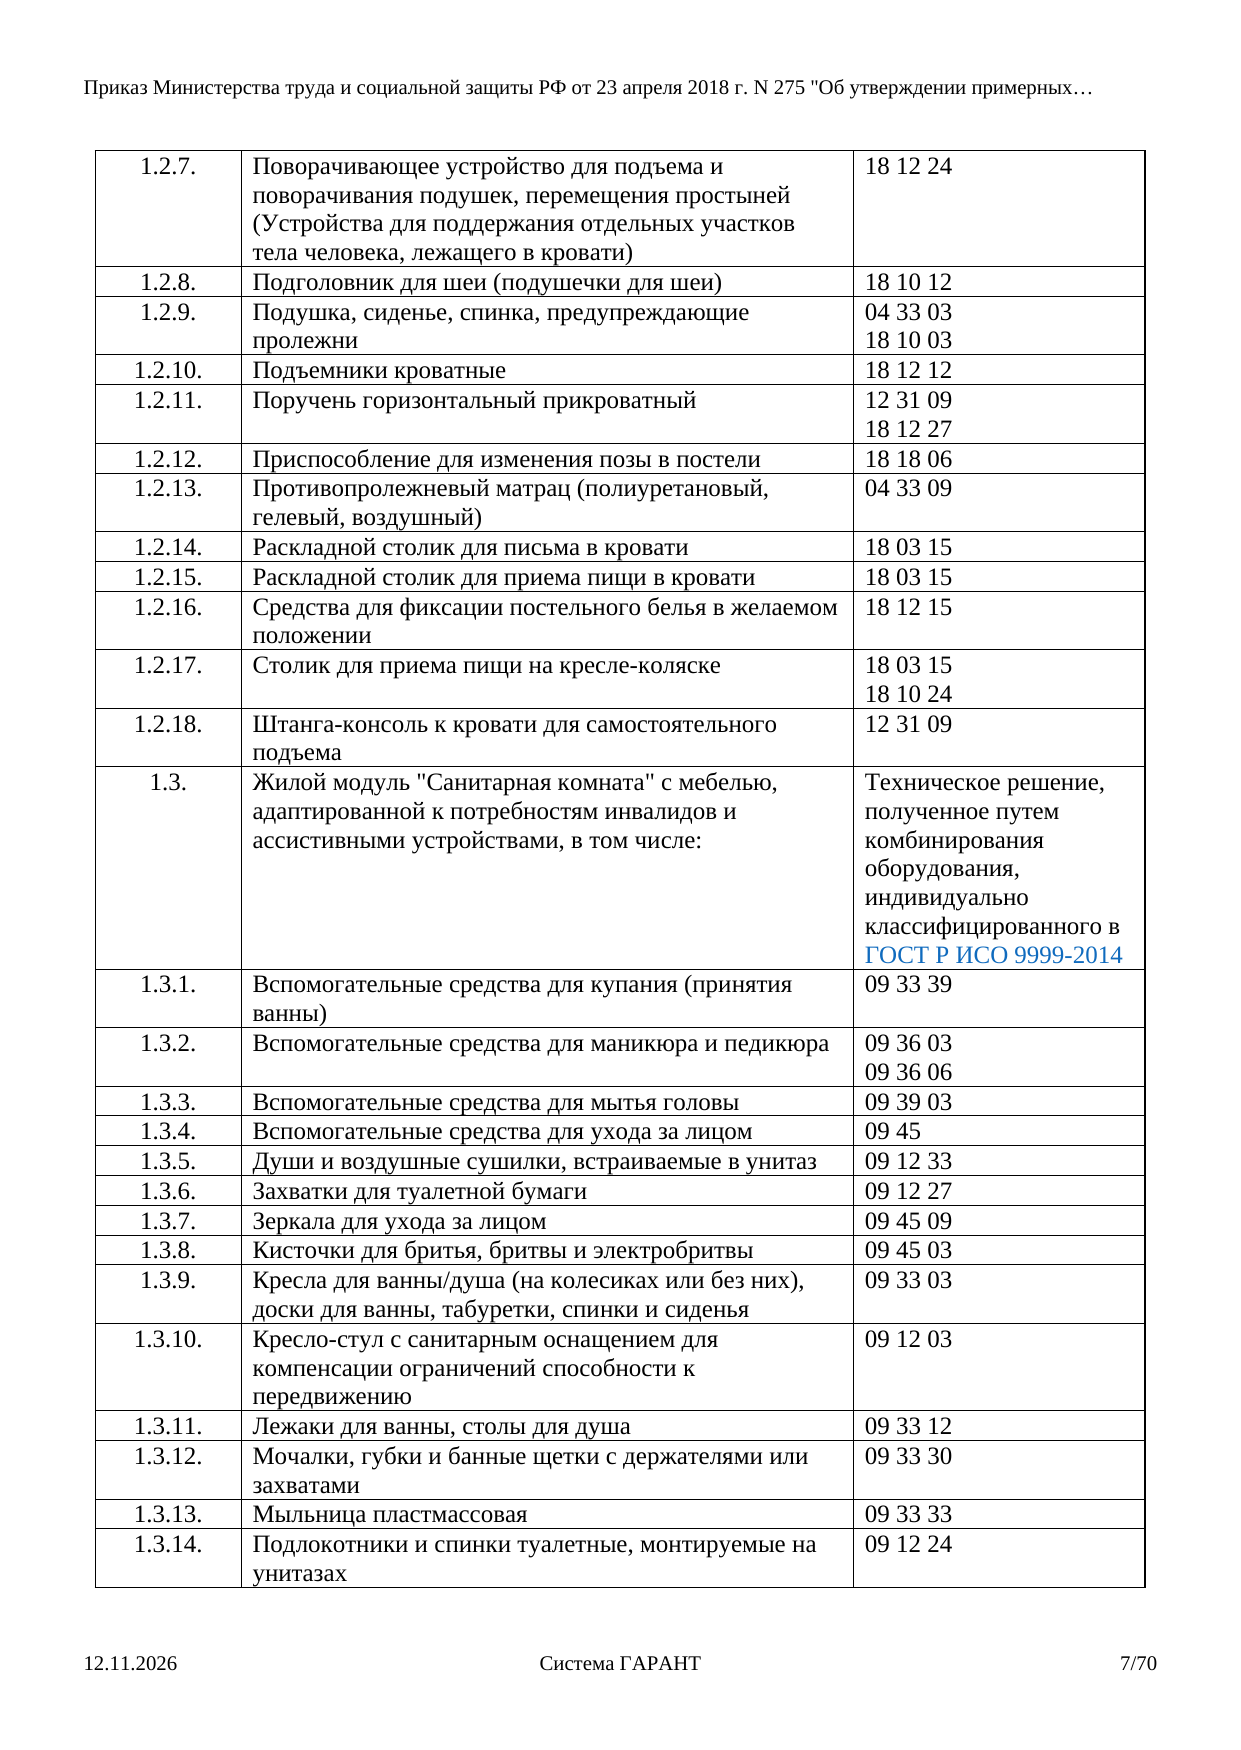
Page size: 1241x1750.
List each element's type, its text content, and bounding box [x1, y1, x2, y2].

table_cell Противопролежневый матрац (полиуретановый, гелевый, воздушный) [242, 474, 853, 531]
table_cell 09 36 03 09 36 06 [854, 1028, 1144, 1086]
table_cell 18 10 12 [854, 267, 1144, 296]
table_cell 04 33 09 [854, 474, 1144, 531]
table_cell Кресло-стул с санитарным оснащением для компенсации ограничений способности к передвижению [242, 1324, 853, 1410]
table_cell Раскладной столик для приема пищи в кровати [242, 562, 853, 591]
table_cell Подушка, сиденье, спинка, предупреждающие пролежни [242, 297, 853, 354]
table_cell 1.2.13. [96, 474, 241, 531]
table_cell Жилой модуль "Санитарная комната" с мебелью, адаптированной к потребностям инвалидов и ассистивными устройствами, в том числе: [242, 767, 853, 968]
table_cell 09 45 03 [854, 1236, 1144, 1264]
table_cell 1.2.12. [96, 444, 241, 472]
table_cell 1.3.11. [96, 1411, 241, 1440]
table_cell Штанга-консоль к кровати для самостоятельного подъема [242, 709, 853, 766]
table_cell Подъемники кроватные [242, 355, 853, 384]
table_cell Вспомогательные средства для ухода за лицом [242, 1116, 853, 1145]
table_cell 1.3.12. [96, 1441, 241, 1498]
table_cell Души и воздушные сушилки, встраиваемые в унитаз [242, 1146, 853, 1175]
table_cell 1.2.16. [96, 592, 241, 649]
table_cell 09 33 12 [854, 1411, 1144, 1440]
table_cell Поручень горизонтальный прикроватный [242, 385, 853, 443]
table_cell 09 12 27 [854, 1176, 1144, 1205]
table_cell Приспособление для изменения позы в постели [242, 444, 853, 472]
table_cell 09 33 30 [854, 1441, 1144, 1498]
table_cell 09 33 39 [854, 970, 1144, 1027]
table_cell 1.3.5. [96, 1146, 241, 1175]
table_cell Поворачивающее устройство для подъема и поворачивания подушек, перемещения простыней (Устройства для поддержания отдельных участков тела человека, лежащего в кровати) [242, 151, 853, 266]
table_cell 09 33 03 [854, 1265, 1144, 1323]
table_cell Вспомогательные средства для мытья головы [242, 1087, 853, 1115]
table_cell 09 45 [854, 1116, 1144, 1145]
table_cell 18 03 15 18 10 24 [854, 650, 1144, 708]
table_cell Столик для приема пищи на кресле-коляске [242, 650, 853, 708]
table_cell Кресла для ванны/душа (на колесиках или без них), доски для ванны, табуретки, спинки и сиденья [242, 1265, 853, 1323]
table_cell 09 45 09 [854, 1206, 1144, 1234]
table_cell Зеркала для ухода за лицом [242, 1206, 853, 1234]
table_cell 04 33 03 18 10 03 [854, 297, 1144, 354]
table_cell Вспомогательные средства для купания (принятия ванны) [242, 970, 853, 1027]
table_cell 09 12 03 [854, 1324, 1144, 1410]
table_cell Техническое решение, полученное путем комбинирования оборудования, индивидуально классифицированного в ГОСТ Р ИСО 9999-2014 [854, 767, 1144, 968]
table_cell 09 12 33 [854, 1146, 1144, 1175]
table_cell 1.3.9. [96, 1265, 241, 1323]
table_cell 12 31 09 [854, 709, 1144, 766]
table_cell 18 18 06 [854, 444, 1144, 472]
table_cell 1.2.15. [96, 562, 241, 591]
table_cell 18 03 15 [854, 562, 1144, 591]
table_cell 1.3.1. [96, 970, 241, 1027]
table_cell 1.3.13. [96, 1500, 241, 1528]
table_cell 1.3.7. [96, 1206, 241, 1234]
table_cell 18 12 15 [854, 592, 1144, 649]
table_cell 1.2.11. [96, 385, 241, 443]
table_cell Средства для фиксации постельного белья в желаемом положении [242, 592, 853, 649]
table_cell 1.2.8. [96, 267, 241, 296]
table_cell 1.3.4. [96, 1116, 241, 1145]
table_cell 18 12 24 [854, 151, 1144, 266]
table_cell 12 31 09 18 12 27 [854, 385, 1144, 443]
table_cell Подголовник для шеи (подушечки для шеи) [242, 267, 853, 296]
table_cell Подлокотники и спинки туалетные, монтируемые на унитазах [242, 1529, 853, 1587]
table_cell Мыльница пластмассовая [242, 1500, 853, 1528]
table_cell 1.2.7. [96, 151, 241, 266]
table_cell Захватки для туалетной бумаги [242, 1176, 853, 1205]
table_cell 1.3.6. [96, 1176, 241, 1205]
table_cell 1.2.17. [96, 650, 241, 708]
table_cell 1.3.2. [96, 1028, 241, 1086]
table_cell 1.3.10. [96, 1324, 241, 1410]
table_cell 09 12 24 [854, 1529, 1144, 1587]
table_cell Раскладной столик для письма в кровати [242, 532, 853, 561]
table_cell 18 03 15 [854, 532, 1144, 561]
table_cell Кисточки для бритья, бритвы и электробритвы [242, 1236, 853, 1264]
table_cell Мочалки, губки и банные щетки с держателями или захватами [242, 1441, 853, 1498]
table_cell 1.2.10. [96, 355, 241, 384]
table_cell Вспомогательные средства для маникюра и педикюра [242, 1028, 853, 1086]
table_cell 1.3.3. [96, 1087, 241, 1115]
table_cell 09 33 33 [854, 1500, 1144, 1528]
table_cell 1.2.14. [96, 532, 241, 561]
table_cell 18 12 12 [854, 355, 1144, 384]
table_cell 09 39 03 [854, 1087, 1144, 1115]
table_cell 1.2.9. [96, 297, 241, 354]
table_cell 1.3.8. [96, 1236, 241, 1264]
table_cell 1.3. [96, 767, 241, 968]
table_cell 1.2.18. [96, 709, 241, 766]
table_cell Лежаки для ванны, столы для душа [242, 1411, 853, 1440]
table_cell 1.3.14. [96, 1529, 241, 1587]
